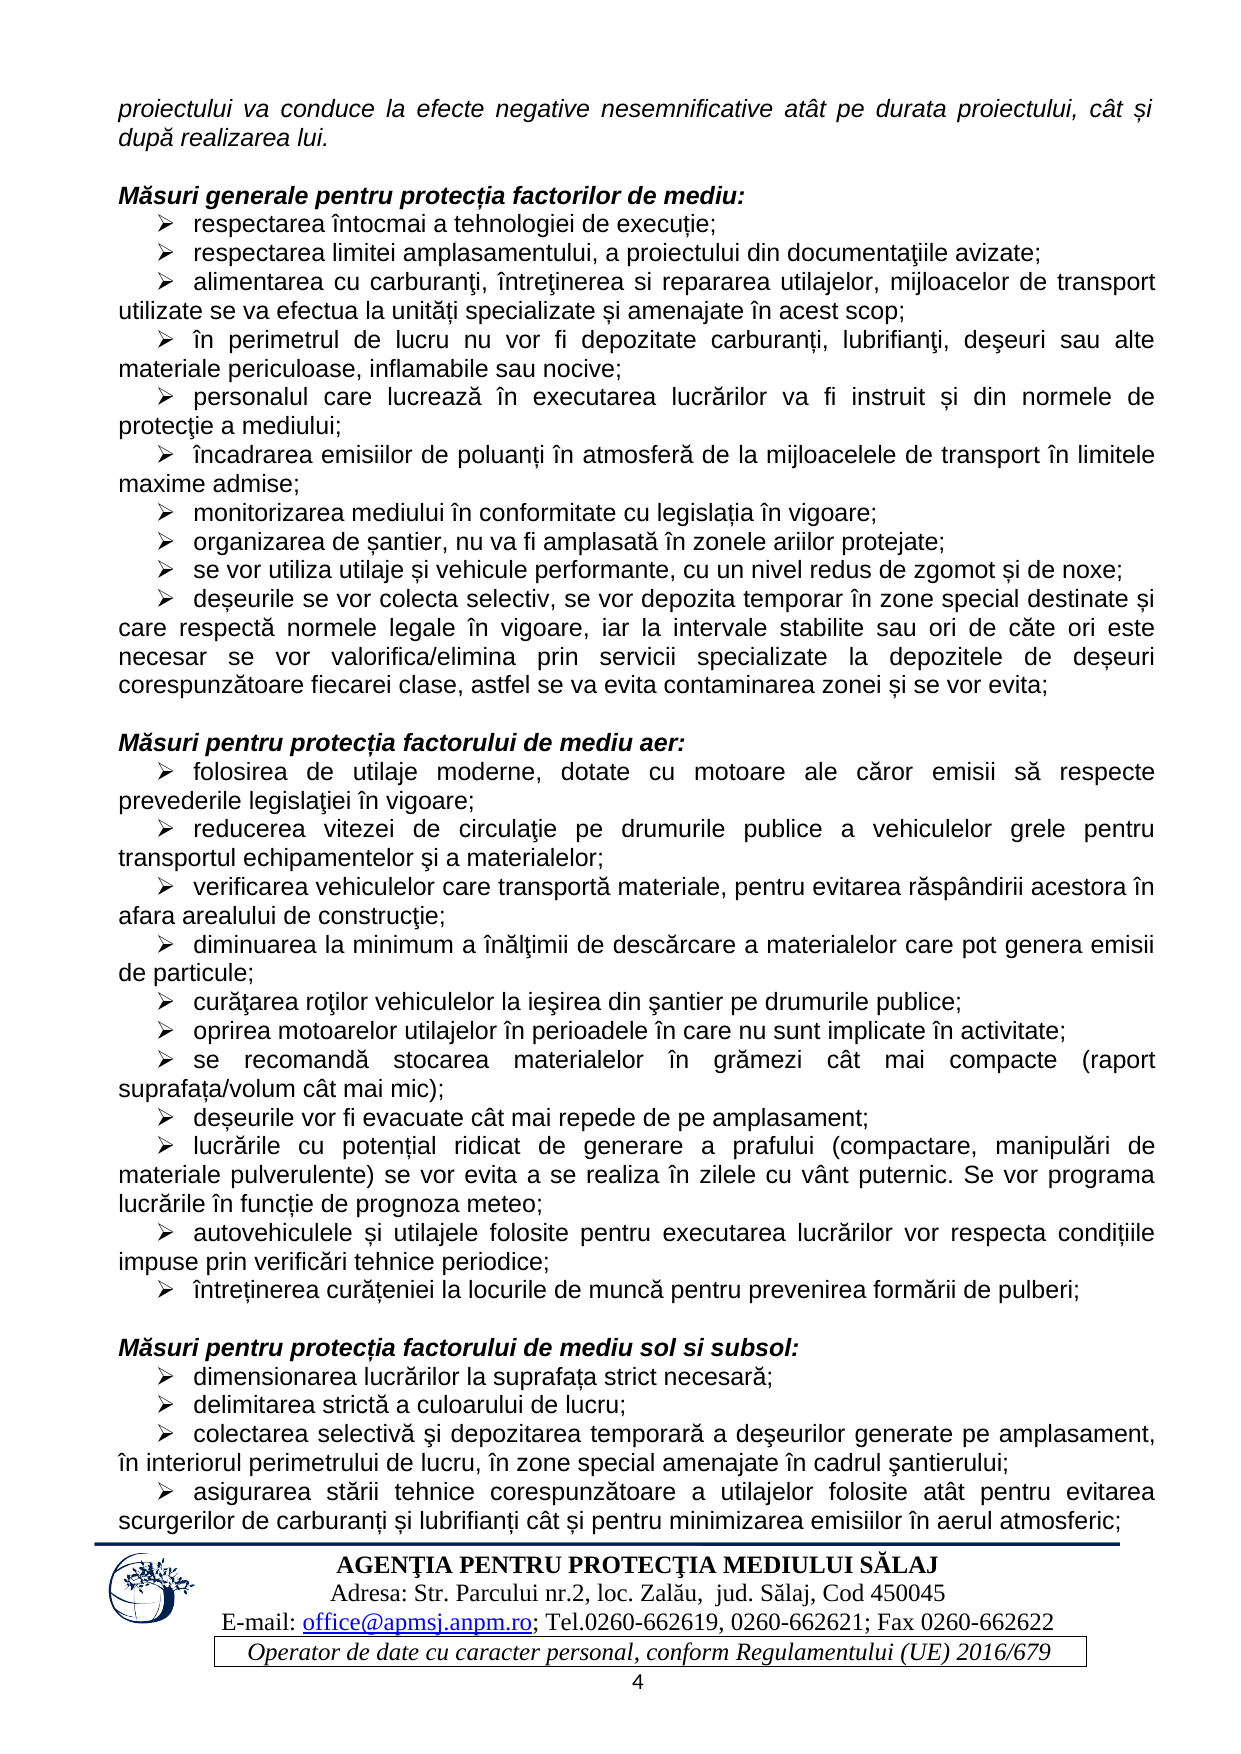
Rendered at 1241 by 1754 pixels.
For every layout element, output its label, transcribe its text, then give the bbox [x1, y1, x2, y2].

list alimentarea cu carburanţi, întreţinerea si repararea utilajelor, mijloacelor de transport utilizate se va efectua la unități specializate și amenajate în acest scop; [118, 267, 1157, 325]
list deșeurile vor fi evacuate cât mai repede de pe amplasament; [118, 1102, 1157, 1131]
list lucrările cu potențial ridicat de generare a prafului (compactare, manipulări de materiale pulverulente) se vor evita a se realiza în zilele cu vânt puternic. Se vor programa lucrările în funcție de prognoza meteo; [118, 1131, 1157, 1218]
list colectarea selectivă şi depozitarea temporară a deşeurilor generate pe amplasament, în interiorul perimetrului de lucru, în zone special amenajate în cadrul şantierului; [118, 1419, 1157, 1477]
list delimitarea strictă a culoarului de lucru; [118, 1391, 1157, 1419]
list autovehiculele și utilajele folosite pentru executarea lucrărilor vor respecta condițiile impuse prin verificări tehnice periodice; [118, 1218, 1157, 1275]
list se recomandă stocarea materialelor în grămezi cât mai compacte (raport suprafața/volum cât mai mic); [118, 1045, 1157, 1102]
text Măsuri pentru protecția factorului de mediu sol si subsol: [118, 1333, 1157, 1362]
list diminuarea la minimum a înălţimii de descărcare a materialelor care pot genera emisii de particule; [118, 929, 1157, 987]
list folosirea de utilaje moderne, dotate cu motoare ale căror emisii să respecte prevederile legislaţiei în vigoare; [118, 757, 1157, 814]
list dimensionarea lucrărilor la suprafața strict necesară; [118, 1362, 1157, 1391]
list deșeurile se vor colecta selectiv, se vor depozita temporar în zone special destinate și care respectă normele legale în vigoare, iar la intervale stabilite sau ori de căte ori este necesar se vor valorifica/elimina prin servicii specializate la depozitele de deșeuri corespunzătoare fiecarei clase, astfel se va evita contaminarea zonei și se vor evita; [118, 584, 1157, 699]
list organizarea de șantier, nu va fi amplasată în zonele ariilor protejate; [118, 526, 1157, 555]
list întreținerea curățeniei la locurile de muncă pentru prevenirea formării de pulberi; [118, 1275, 1157, 1304]
list verificarea vehiculelor care transportă materiale, pentru evitarea răspândirii acestora în afara arealului de construcţie; [118, 872, 1157, 929]
list respectarea întocmai a tehnologiei de execuție; [118, 209, 1157, 238]
list asigurarea stării tehnice corespunzătoare a utilajelor folosite atât pentru evitarea scurgerilor de carburanți și lubrifianți cât și pentru minimizarea emisiilor în aerul atmosferic; [118, 1477, 1157, 1534]
list încadrarea emisiilor de poluanți în atmosferă de la mijloacelele de transport în limitele maxime admise; [118, 440, 1157, 498]
text Măsuri generale pentru protecția factorilor de mediu: [118, 181, 1157, 209]
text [118, 94, 1157, 152]
list în perimetrul de lucru nu vor fi depozitate carburanți, lubrifianţi, deşeuri sau alte materiale periculoase, inflamabile sau nocive; [118, 325, 1157, 382]
text Măsuri pentru protecția factorului de mediu aer: [118, 728, 1157, 757]
list curăţarea roţilor vehiculelor la ieşirea din şantier pe drumurile publice; [118, 987, 1157, 1016]
list oprirea motoarelor utilajelor în perioadele în care nu sunt implicate în activitate; [118, 1016, 1157, 1045]
list reducerea vitezei de circulaţie pe drumurile publice a vehiculelor grele pentru transportul echipamentelor şi a materialelor; [118, 814, 1157, 872]
list respectarea limitei amplasamentului, a proiectului din documentaţiile avizate; [118, 238, 1157, 267]
list monitorizarea mediului în conformitate cu legislația în vigoare; [118, 498, 1157, 526]
list personalul care lucrează în executarea lucrărilor va fi instruit și din normele de protecţie a mediului; [118, 382, 1157, 440]
list se vor utiliza utilaje și vehicule performante, cu un nivel redus de zgomot și de noxe; [118, 555, 1157, 584]
